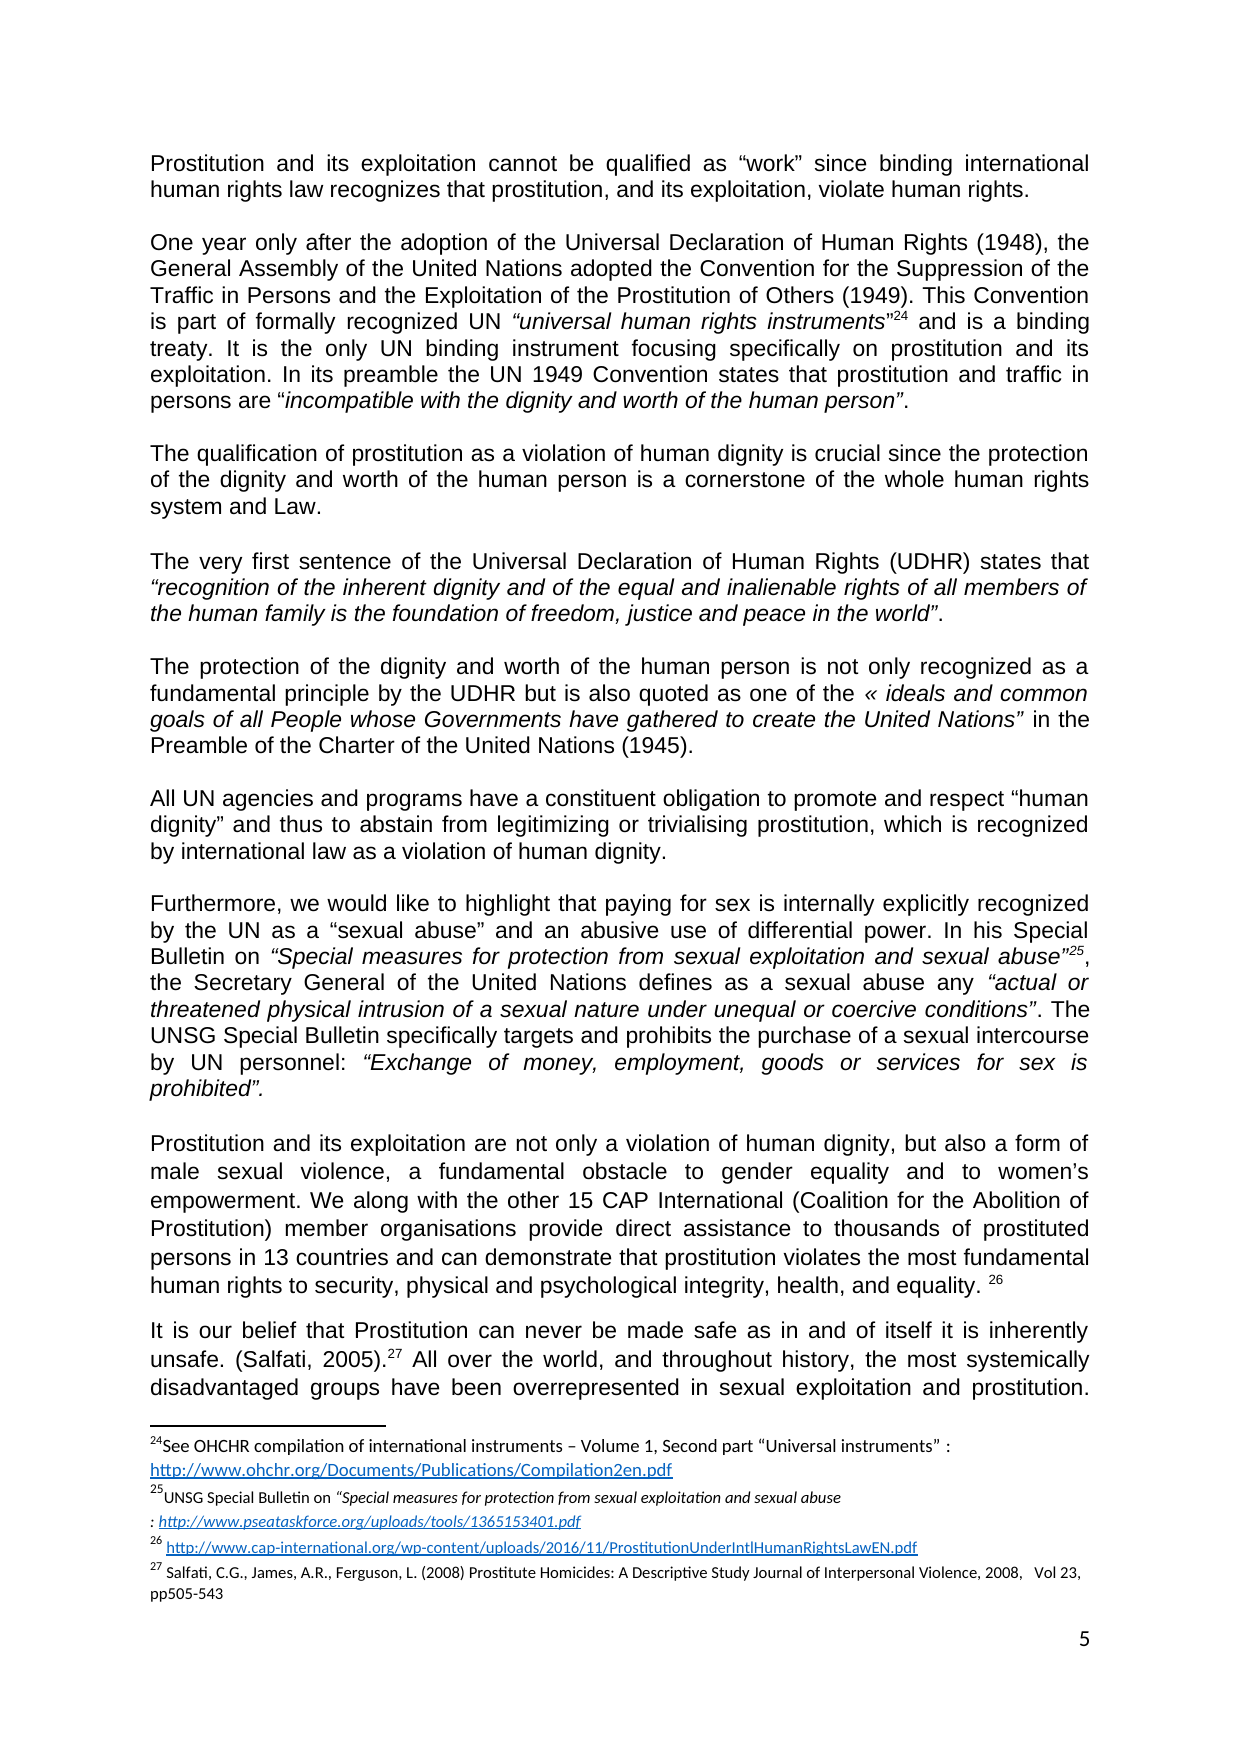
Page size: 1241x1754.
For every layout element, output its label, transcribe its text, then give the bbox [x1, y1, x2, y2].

text One year only after the adoption of the Universal Declaration of Human Rights (1948), the General Assembly of the United Nations adopted the Convention for the Suppression of the Traffic in Persons and the Exploitation of the Prostitution of Others (1949). This Convention is part of formally recognized UN “universal human rights instruments” and is a binding treaty. It is the only UN binding instrument focusing specifically on prostitution and its exploitation. In its preamble the UN 1949 Convention states that prostitution and traffic in persons are “incompatible with the dignity and worth of the human person”. [150, 229, 1090, 413]
text Furthermore, we would like to highlight that paying for sex is internally explicitly recognized by the UN as a “sexual abuse” and an abusive use of differential power. In his Special Bulletin on “Special measures for protection from sexual exploitation and sexual abuse”, the Secretary General of the United Nations defines as a sexual abuse any “actual or threatened physical intrusion of a sexual nature under unequal or coercive conditions”. The UNSG Special Bulletin specifically targets and prohibits the purchase of a sexual intercourse by UN personnel: “Exchange of money, employment, goods or services for sex is prohibited”. [150, 890, 1090, 1101]
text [150, 1317, 1090, 1400]
text Prostitution and its exploitation cannot be qualified as “work” since binding international human rights law recognizes that prostitution, and its exploitation, violate human rights. [150, 150, 1090, 203]
text The qualification of prostitution as a violation of human dignity is crucial since the protection of the dignity and worth of the human person is a cornerstone of the whole human rights system and Law. [150, 440, 1090, 519]
text All UN agencies and programs have a constituent obligation to promote and respect “human dignity” and thus to abstain from legitimizing or trivialising prostitution, which is recognized by international law as a violation of human dignity. [150, 785, 1090, 864]
text The protection of the dignity and worth of the human person is not only recognized as a fundamental principle by the UDHR but is also quoted as one of the « ideals and common goals of all People whose Governments have gathered to create the United Nations” in the Preamble of the Charter of the United Nations (1945). [150, 653, 1090, 758]
text The very first sentence of the Universal Declaration of Human Rights (UDHR) states that “recognition of the inherent dignity and of the equal and inalienable rights of all members of the human family is the foundation of freedom, justice and peace in the world”. [150, 548, 1090, 627]
text Prostitution and its exploitation are not only a violation of human dignity, but also a form of male sexual violence, a fundamental obstacle to gender equality and to women’s empowerment. We along with the other 15 CAP International (Coalition for the Abolition of Prostitution) member organisations provide direct assistance to thousands of prostituted persons in 13 countries and can demonstrate that prostitution violates the most fundamental human rights to security, physical and psychological integrity, health, and equality. [150, 1130, 1090, 1298]
